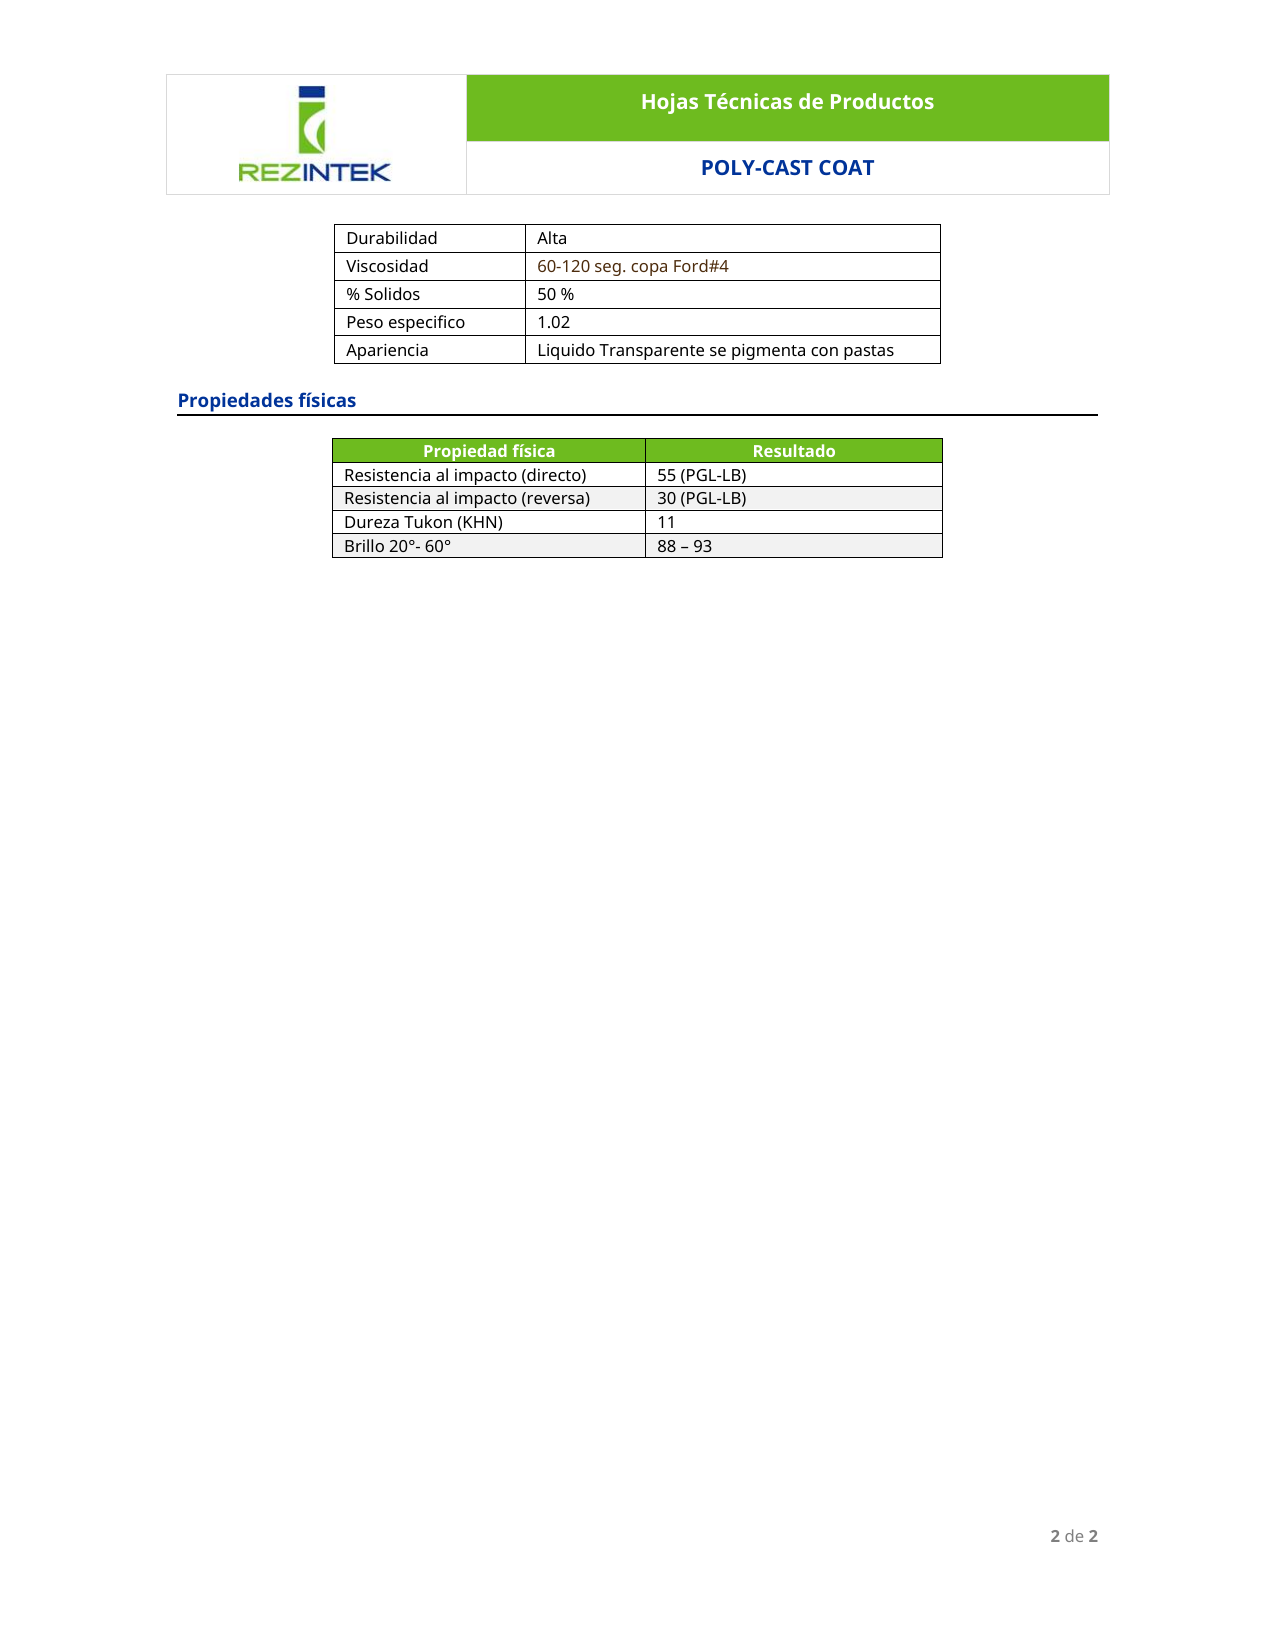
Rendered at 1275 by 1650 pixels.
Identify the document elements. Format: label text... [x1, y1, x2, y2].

table_cell Viscosidad [335, 253, 525, 279]
table_cell 88 – 93 [646, 534, 942, 557]
table_cell Resistencia al impacto (reversa) [333, 487, 645, 509]
table_cell 60-120 seg. copa Ford#4 [526, 253, 940, 279]
picture [238, 85, 393, 183]
table_header Propiedad física [333, 439, 645, 462]
table_cell Brillo 20°- 60° [333, 534, 645, 557]
table_cell 55 (PGL-LB) [646, 463, 942, 486]
table_cell 1.02 [526, 309, 940, 335]
table_cell Apariencia [335, 336, 525, 363]
table_cell 30 (PGL-LB) [646, 487, 942, 509]
table_cell Peso especifico [335, 309, 525, 335]
table_cell Durabilidad [335, 225, 525, 252]
table_cell Liquido Transparente se pigmenta con pastas [526, 336, 940, 363]
table_cell Dureza Tukon (KHN) [333, 511, 645, 533]
table_cell % Solidos [335, 281, 525, 307]
table_cell Alta [526, 225, 940, 252]
table_cell 50 % [526, 281, 940, 307]
table_header Resultado [646, 439, 942, 462]
table_cell 11 [646, 511, 942, 533]
text Propiedades físicas [177, 387, 1098, 414]
table_cell Resistencia al impacto (directo) [333, 463, 645, 486]
